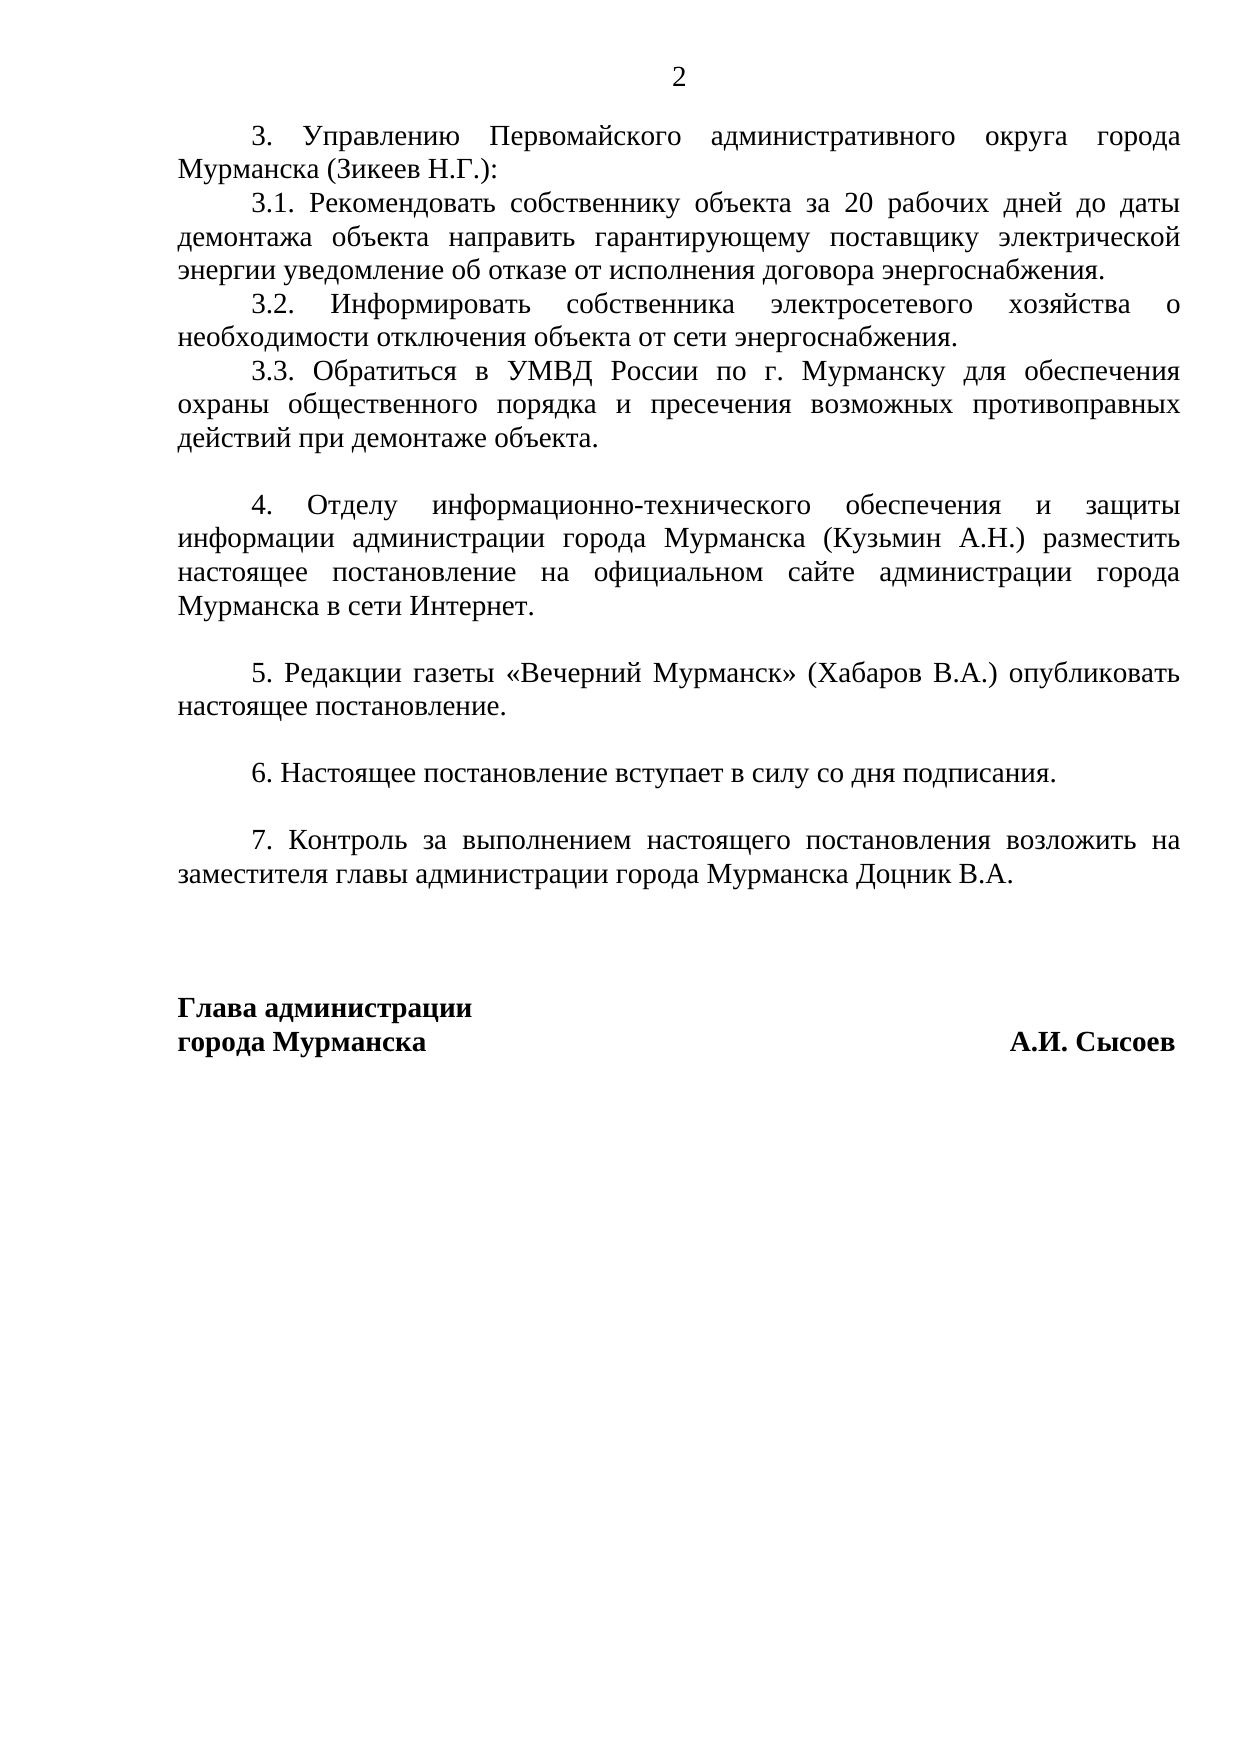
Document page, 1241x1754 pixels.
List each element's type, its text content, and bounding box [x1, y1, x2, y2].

text города Мурманска А.И. Сысоев [177, 1024, 1181, 1057]
text Глава администрации [177, 990, 1181, 1024]
text 4. Отделу информационно-технического обеспечения и защиты информации администрации города Мурманска (Кузьмин А.Н.) разместить настоящее постановление на официальном сайте администрации города Мурманска в сети Интернет. [177, 487, 1181, 621]
text 6. Настоящее постановление вступает в силу со дня подписания. [177, 755, 1181, 789]
text 5. Редакции газеты «Вечерний Мурманск» (Хабаров В.А.) опубликовать настоящее постановление. [177, 655, 1181, 722]
text 3.1. Рекомендовать собственнику объекта за 20 рабочих дней до даты демонтажа объекта направить гарантирующему поставщику электрической энергии уведомление об отказе от исполнения договора энергоснабжения. [177, 185, 1181, 286]
text 7. Контроль за выполнением настоящего постановления возложить на заместителя главы администрации города Мурманска Доцник В.А. [177, 822, 1181, 889]
text 3.2. Информировать собственника электросетевого хозяйства о необходимости отключения объекта от сети энергоснабжения. [177, 286, 1181, 353]
text 3. Управлению Первомайского административного округа города Мурманска (Зикеев Н.Г.): [177, 118, 1181, 185]
text 3.3. Обратиться в УМВД России по г. Мурманску для обеспечения охраны общественного порядка и пресечения возможных противоправных действий при демонтаже объекта. [177, 353, 1181, 453]
